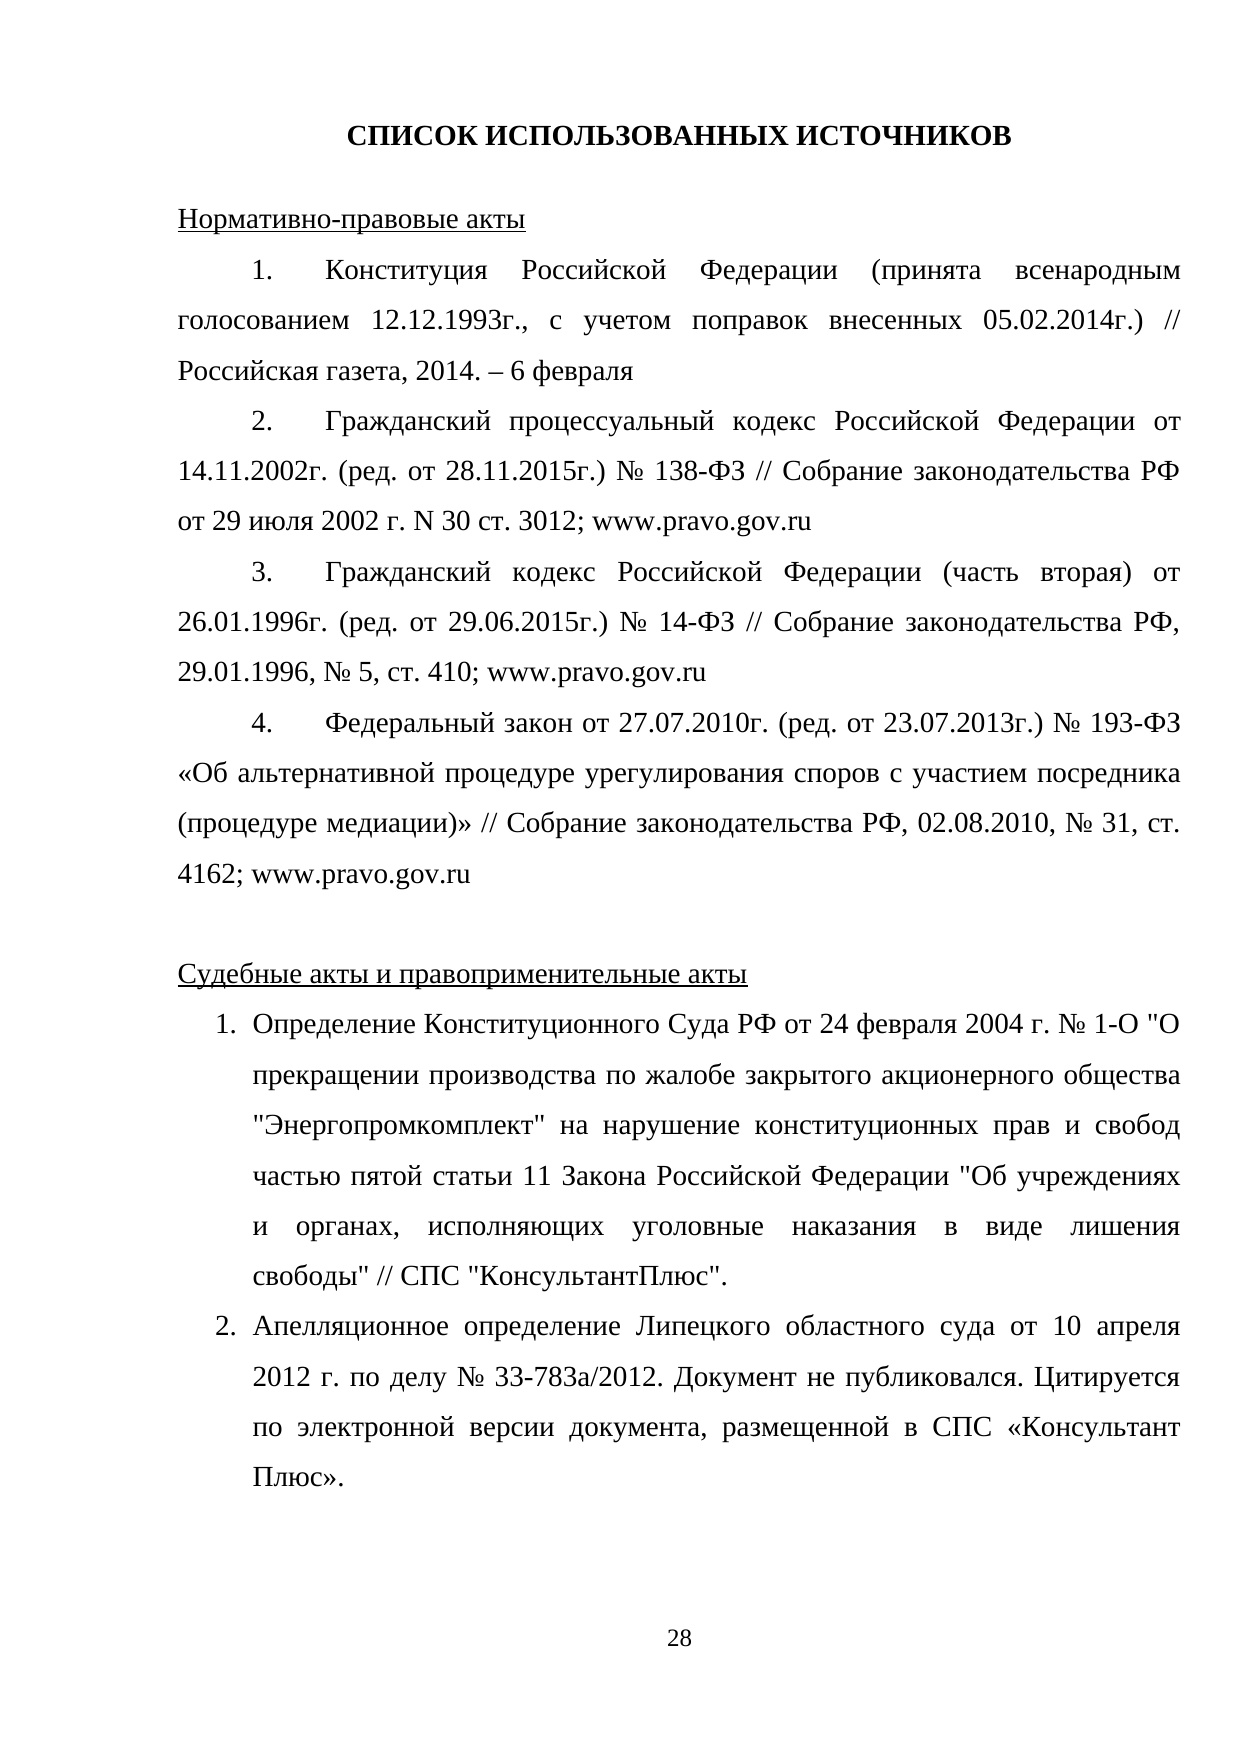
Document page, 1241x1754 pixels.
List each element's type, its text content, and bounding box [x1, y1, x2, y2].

list Федеральный закон от 27.07.2010г. (ред. от 23.07.2013г.) № 193-ФЗ «Об альтернативной процедуре урегулирования споров с участием посредника (процедуре медиации)» // Собрание законодательства РФ, 02.08.2010, № 31, ст. 4162; www.pravo.gov.ru [177, 705, 1181, 889]
list Определение Конституционного Суда РФ от 24 февраля 2004 г. № 1-О "О прекращении производства по жалобе закрытого акционерного общества "Энергопромкомплект" на нарушение конституционных прав и свобод частью пятой статьи 11 Закона Российской Федерации "Об учреждениях и органах, исполняющих уголовные наказания в виде лишения свободы" // СПС "КонсультантПлюс". [215, 1007, 1181, 1292]
text Нормативно-правовые акты [177, 202, 1181, 235]
list Гражданский кодекс Российской Федерации (часть вторая) от 26.01.1996г. (ред. от 29.06.2015г.) № 14-ФЗ // Собрание законодательства РФ, 29.01.1996, № 5, ст. 410; www.pravo.gov.ru [177, 554, 1181, 688]
list Гражданский процессуальный кодекс Российской Федерации от 14.11.2002г. (ред. от 28.11.2015г.) № 138-ФЗ // Собрание законодательства РФ от 29 июля 2002 г. N 30 ст. 3012; www.pravo.gov.ru [177, 403, 1181, 537]
text Судебные акты и правоприменительные акты [177, 956, 1181, 990]
list Апелляционное определение Липецкого областного суда от 10 апреля 2012 г. по делу № 33-783а/2012. Документ не публиковался. Цитируется по электронной версии документа, размещенной в СПС «Консультант Плюс». [215, 1308, 1181, 1493]
list Конституция Российской Федерации (принята всенародным голосованием 12.12.1993г., с учетом поправок внесенных 05.02.2014г.) // Российская газета, 2014. – 6 февраля [177, 252, 1181, 386]
subtitle СПИСОК ИСПОЛЬЗОВАННЫХ ИСТОЧНИКОВ [177, 118, 1181, 152]
